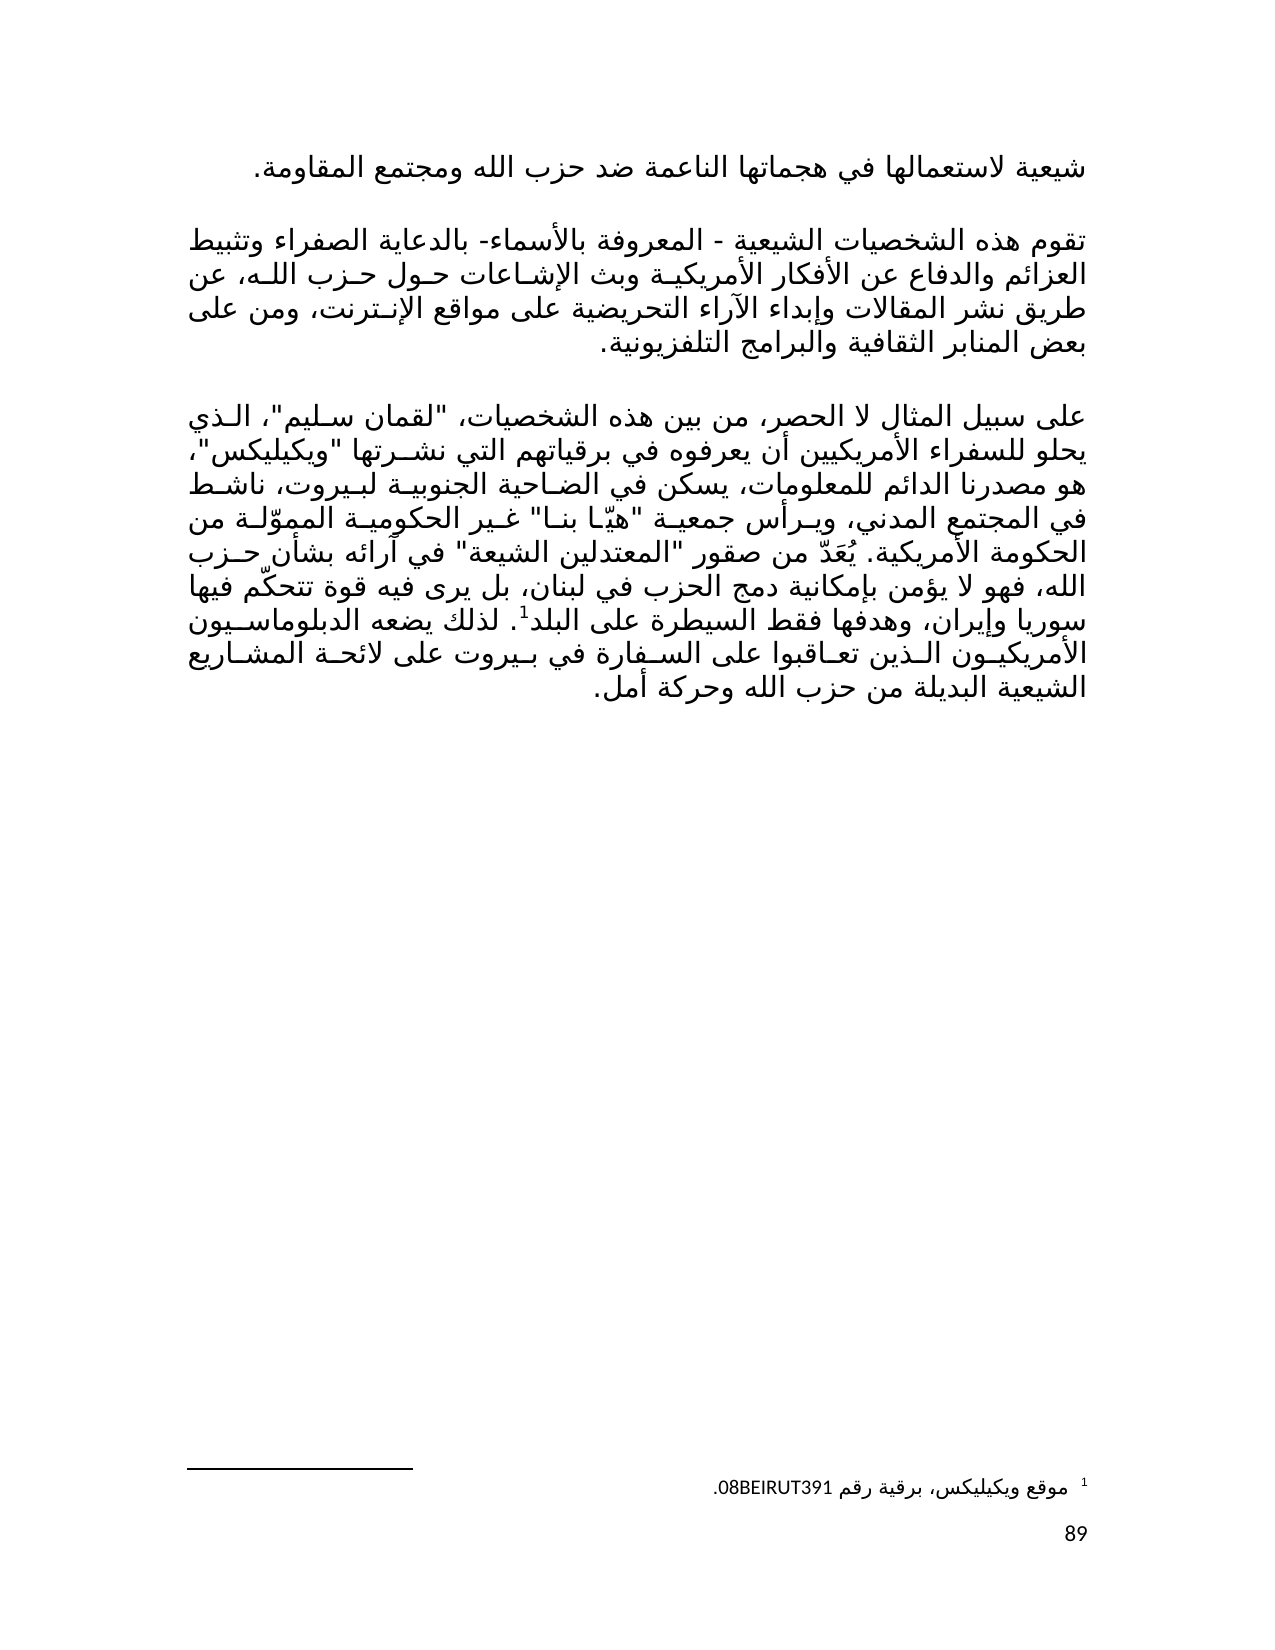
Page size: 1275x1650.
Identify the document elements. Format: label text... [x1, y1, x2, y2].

text تقوم هذه الشخصيات الشيعية - المعروفة بالأسماء- بالدعاية الصفراء وتثبيط العزائم والدفاع عن الأفكار الأمريكية وبث الإشاعات حول حزب الله، عن طريق نشر المقالات وإبداء الآراء التحريضية على مواقع الإنترنت، ومن على بعض المنابر الثقافية والبرامج التلفزيونية. [187, 224, 1087, 359]
text شيعية لاستعمالها في هجماتها الناعمة ضد حزب الله ومجتمع المقاومة. [187, 150, 1087, 184]
text على سبيل المثال لا الحصر، من بين هذه الشخصيات، "لقمان سليم"، الذي يحلو للسفراء الأمريكيين أن يعرفوه في برقياتهم التي نشرتها "ويكيليكس"، هو مصدرنا الدائم للمعلومات، يسكن في الضاحية الجنوبية لبيروت، ناشط في المجتمع المدني، ويرأس جمعية "هيّا بنا" غير الحكومية المموّلة من الحكومة الأمريكية. يُعَدّ من صقور "المعتدلين الشيعة" في آرائه بشأن حزب الله، فهو لا يؤمن بإمكانية دمج الحزب في لبنان، بل يرى فيه قوة تتحكّم فيها سوريا وإيران، وهدفها فقط السيطرة على البلد. لذلك يضعه الدبلوماسيون الأمريكيون الذين تعاقبوا على السفارة في بيروت على لائحة المشاريع الشيعية البديلة من حزب الله وحركة أمل. [187, 399, 1087, 705]
